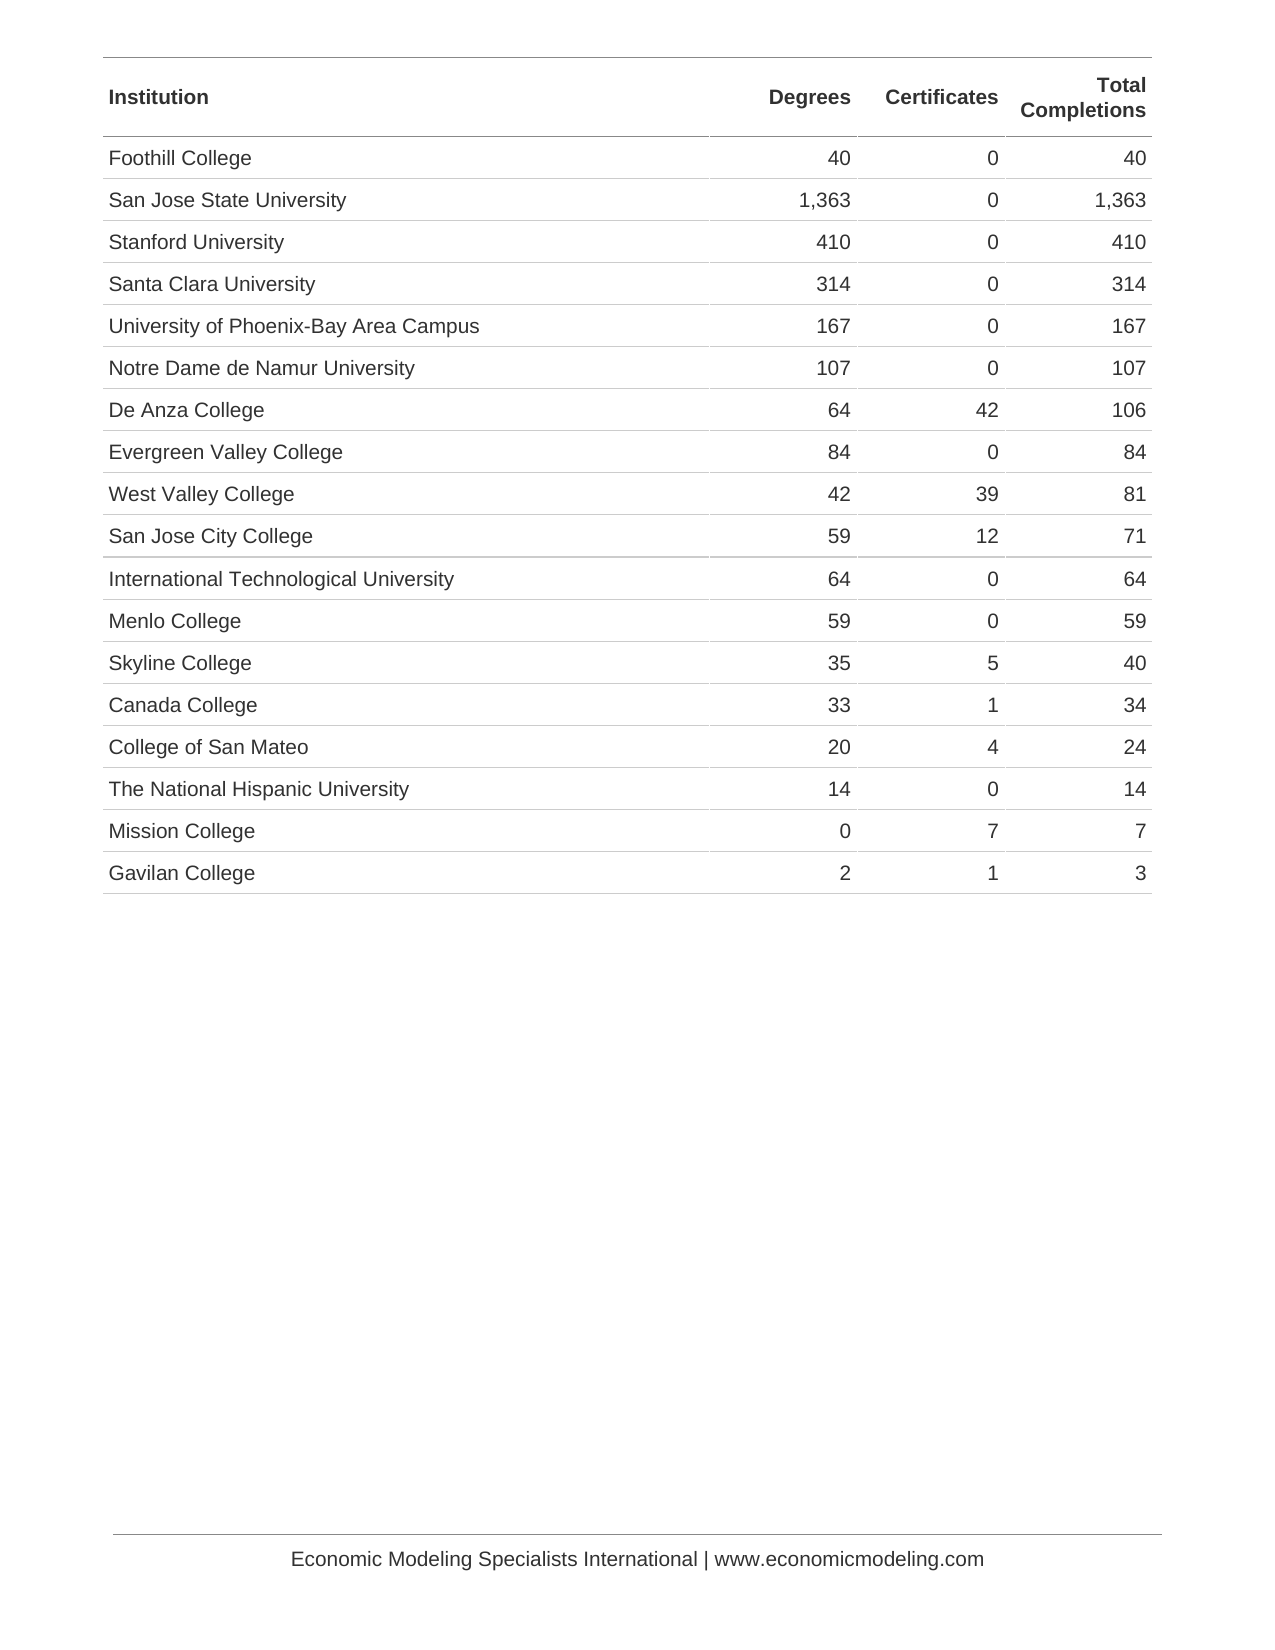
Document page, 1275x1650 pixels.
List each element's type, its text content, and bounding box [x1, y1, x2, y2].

table_cell The National Hispanic University [103, 768, 709, 809]
table_cell 1,363 [710, 179, 857, 220]
table_cell 1 [858, 852, 1005, 893]
table_cell 81 [1006, 473, 1152, 514]
table_cell Mission College [103, 810, 709, 851]
table_cell 1,363 [1006, 179, 1152, 220]
table_cell 314 [710, 263, 857, 304]
table_cell 64 [710, 389, 857, 430]
table_cell University of Phoenix-Bay Area Campus [103, 305, 709, 346]
table_cell College of San Mateo [103, 726, 709, 767]
table_cell 0 [858, 431, 1005, 472]
table_cell 0 [710, 810, 857, 851]
table_cell 0 [858, 558, 1005, 598]
table_cell 42 [710, 473, 857, 514]
table_cell 14 [1006, 768, 1152, 809]
table_cell 0 [858, 137, 1005, 178]
table_cell 0 [858, 768, 1005, 809]
table_cell 35 [710, 642, 857, 683]
table_cell Menlo College [103, 600, 709, 641]
table_cell 20 [710, 726, 857, 767]
table_cell 314 [1006, 263, 1152, 304]
table_cell 40 [1006, 642, 1152, 683]
table_cell 4 [858, 726, 1005, 767]
table_cell 40 [1006, 137, 1152, 178]
table_cell Canada College [103, 684, 709, 725]
table_cell 0 [858, 179, 1005, 220]
table_cell 12 [858, 515, 1005, 556]
table_cell Notre Dame de Namur University [103, 347, 709, 388]
table_cell 34 [1006, 684, 1152, 725]
table_cell 410 [710, 221, 857, 262]
table_cell 40 [710, 137, 857, 178]
table_cell 107 [710, 347, 857, 388]
table_cell 71 [1006, 515, 1152, 556]
table_cell 410 [1006, 221, 1152, 262]
table_cell 0 [858, 221, 1005, 262]
table_cell 1 [858, 684, 1005, 725]
table_cell Skyline College [103, 642, 709, 683]
table_cell 3 [1006, 852, 1152, 893]
table_cell 106 [1006, 389, 1152, 430]
table_cell 0 [858, 347, 1005, 388]
table_header Degrees [710, 58, 857, 136]
table_cell 7 [1006, 810, 1152, 851]
table_cell International Technological University [103, 558, 709, 598]
table_cell San Jose State University [103, 179, 709, 220]
table_cell De Anza College [103, 389, 709, 430]
table_cell Foothill College [103, 137, 709, 178]
table_cell 0 [858, 263, 1005, 304]
table_cell 64 [1006, 558, 1152, 598]
table_cell West Valley College [103, 473, 709, 514]
table_cell Gavilan College [103, 852, 709, 893]
table_cell 0 [858, 305, 1005, 346]
table_cell 107 [1006, 347, 1152, 388]
table_cell 167 [710, 305, 857, 346]
table_cell 7 [858, 810, 1005, 851]
table_cell 0 [858, 600, 1005, 641]
table_header Institution [103, 58, 709, 136]
table_cell 42 [858, 389, 1005, 430]
table_cell 84 [710, 431, 857, 472]
table_cell San Jose City College [103, 515, 709, 556]
table_cell Stanford University [103, 221, 709, 262]
table_cell Santa Clara University [103, 263, 709, 304]
table_cell 33 [710, 684, 857, 725]
table_cell 2 [710, 852, 857, 893]
table_cell 5 [858, 642, 1005, 683]
table_cell 59 [710, 515, 857, 556]
table_cell 24 [1006, 726, 1152, 767]
table_cell 59 [1006, 600, 1152, 641]
table_cell 64 [710, 558, 857, 598]
table_cell 167 [1006, 305, 1152, 346]
table_cell 59 [710, 600, 857, 641]
table_cell 39 [858, 473, 1005, 514]
table_cell 84 [1006, 431, 1152, 472]
table_cell 14 [710, 768, 857, 809]
table_header Total Completions [1006, 58, 1152, 136]
table_header Certificates [858, 58, 1005, 136]
table_cell Evergreen Valley College [103, 431, 709, 472]
